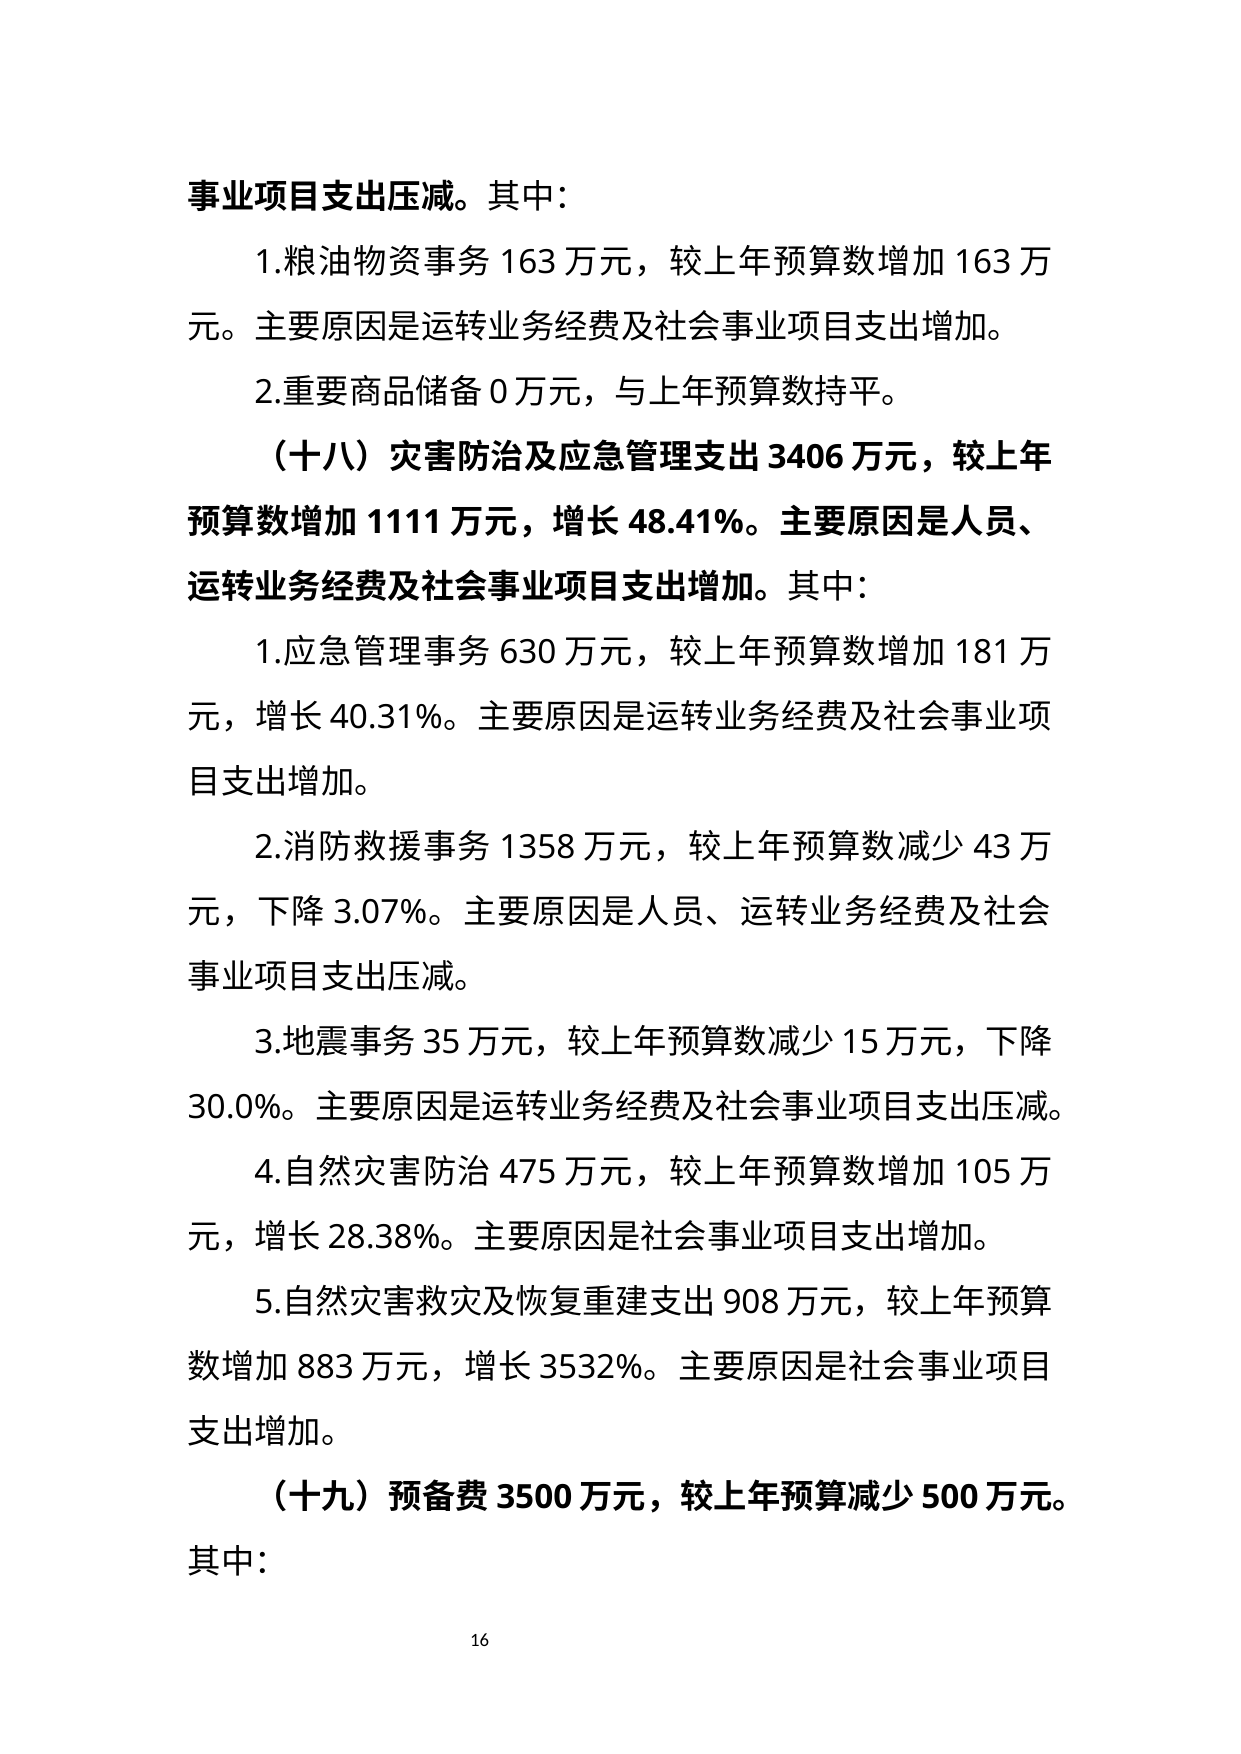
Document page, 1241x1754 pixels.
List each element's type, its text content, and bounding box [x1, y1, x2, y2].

text 2.消防救援事务1358万元，较上年预算数减少43万元，下降3.07%。主要原因是人员、运转业务经费及社会事业项目支出压减。 [187, 812, 1053, 1007]
text （十九）预备费3500万元，较上年预算减少500万元。其中： [187, 1462, 1053, 1592]
text （十八）灾害防治及应急管理支出3406万元，较上年预算数增加1111万元，增长48.41%。主要原因是人员、运转业务经费及社会事业项目支出增加。其中： [187, 422, 1053, 617]
text 3.地震事务35万元，较上年预算数减少15万元，下降30.0%。主要原因是运转业务经费及社会事业项目支出压减。 [187, 1007, 1053, 1137]
text 1.粮油物资事务163万元，较上年预算数增加163万元。主要原因是运转业务经费及社会事业项目支出增加。 [187, 227, 1053, 357]
text 1.应急管理事务630万元，较上年预算数增加181万元，增长40.31%。主要原因是运转业务经费及社会事业项目支出增加。 [187, 617, 1053, 812]
text 5.自然灾害救灾及恢复重建支出908万元，较上年预算数增加883万元，增长3532%。主要原因是社会事业项目支出增加。 [187, 1267, 1053, 1462]
text 4.自然灾害防治475万元，较上年预算数增加105万元，增长28.38%。主要原因是社会事业项目支出增加。 [187, 1137, 1053, 1267]
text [187, 162, 1053, 227]
text 2.重要商品储备0万元，与上年预算数持平。 [187, 357, 1053, 422]
